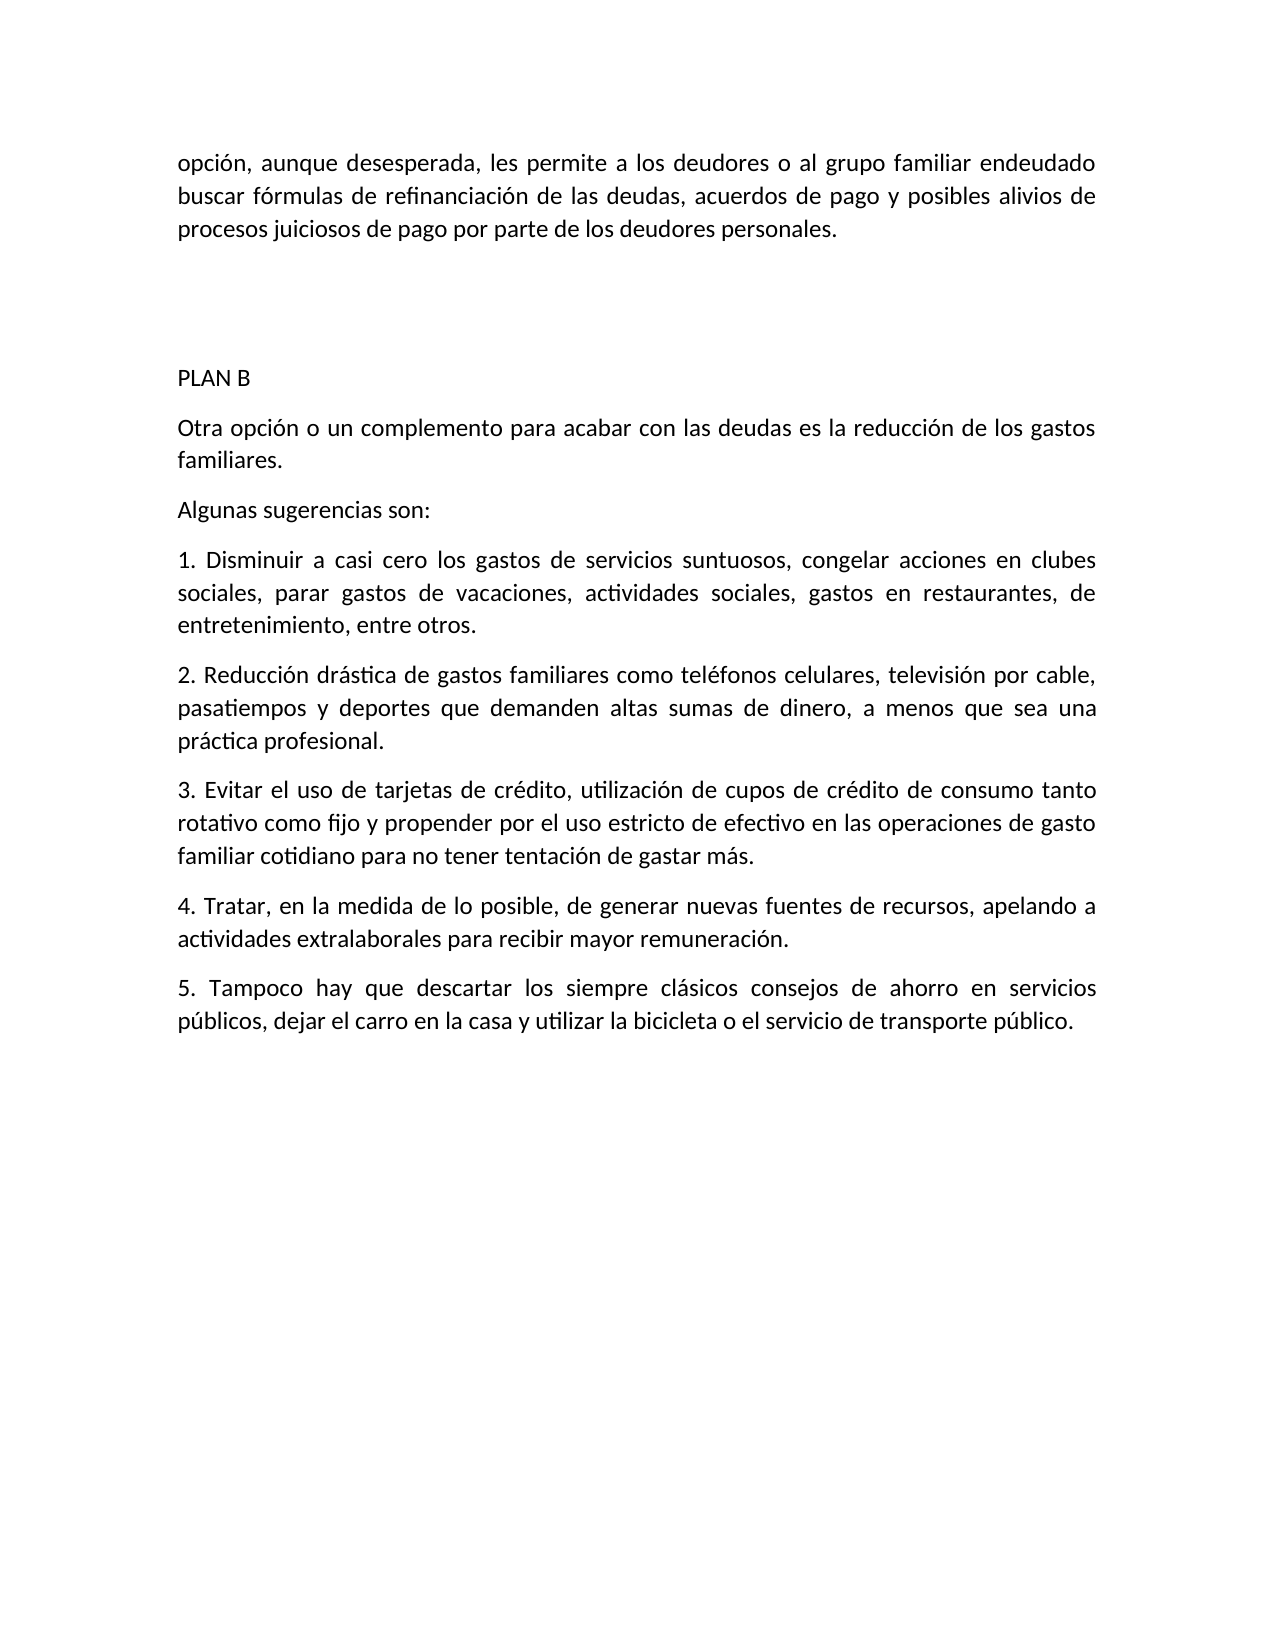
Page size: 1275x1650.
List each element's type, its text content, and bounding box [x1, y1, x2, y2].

text Algunas sugerencias son: [177, 494, 1098, 525]
text 5. Tampoco hay que descartar los siempre clásicos consejos de ahorro en servicios públicos, dejar el carro en la casa y utilizar la bicicleta o el servicio de transporte público. [177, 973, 1098, 1036]
text 4. Tratar, en la medida de lo posible, de generar nuevas fuentes de recursos, apelando a actividades extralaborales para recibir mayor remuneración. [177, 890, 1098, 953]
text 1. Disminuir a casi cero los gastos de servicios suntuosos, congelar acciones en clubes sociales, parar gastos de vacaciones, actividades sociales, gastos en restaurantes, de entretenimiento, entre otros. [177, 544, 1098, 640]
text PLAN B [177, 362, 1098, 393]
text 3. Evitar el uso de tarjetas de crédito, utilización de cupos de crédito de consumo tanto rotativo como fijo y propender por el uso estricto de efectivo en las operaciones de gasto familiar cotidiano para no tener tentación de gastar más. [177, 775, 1098, 871]
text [177, 148, 1098, 244]
text Otra opción o un complemento para acabar con las deudas es la reducción de los gastos familiares. [177, 412, 1098, 475]
text 2. Reducción drástica de gastos familiares como teléfonos celulares, televisión por cable, pasatiempos y deportes que demanden altas sumas de dinero, a menos que sea una práctica profesional. [177, 659, 1098, 756]
